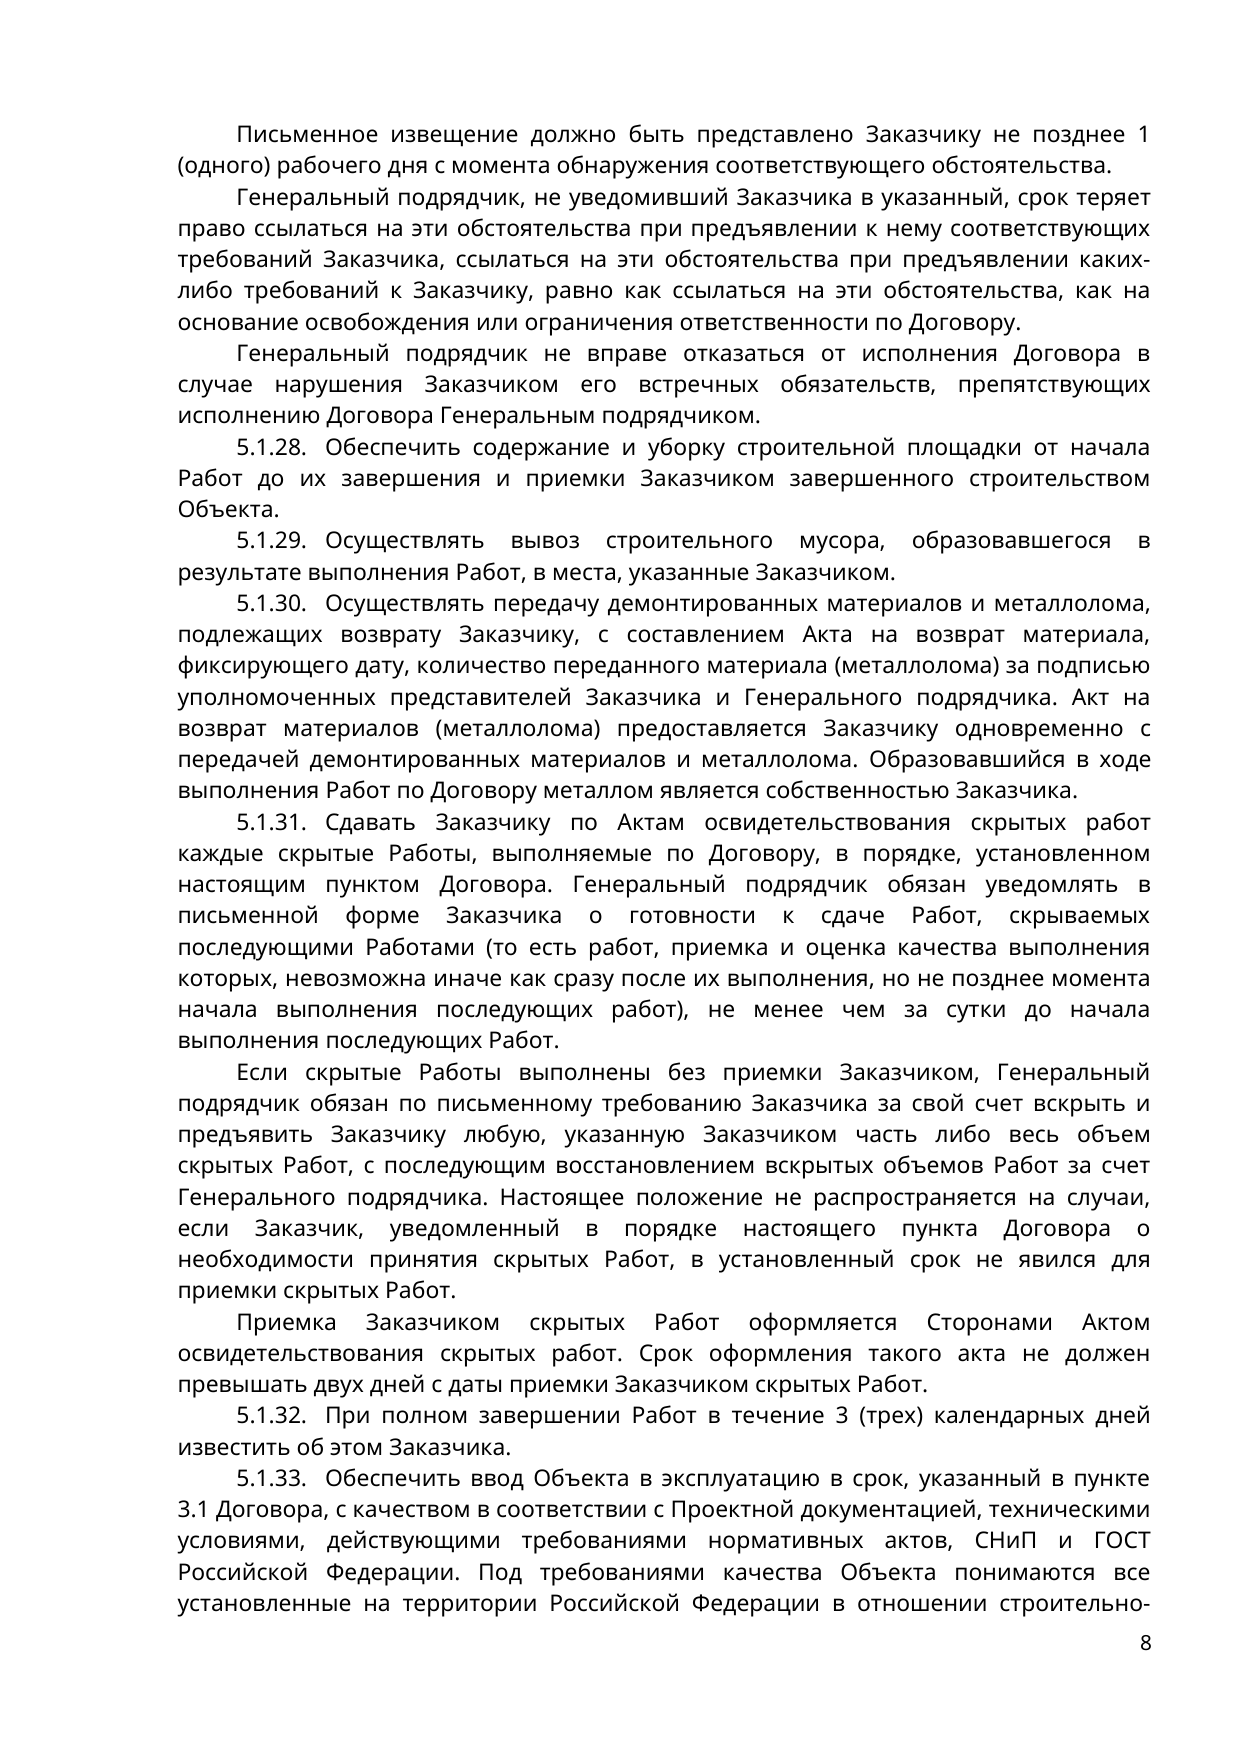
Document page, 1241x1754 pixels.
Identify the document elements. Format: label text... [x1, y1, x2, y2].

text Если скрытые Работы выполнены без приемки Заказчиком, Генеральный подрядчик обязан по письменному требованию Заказчика за свой счет вскрыть и предъявить Заказчику любую, указанную Заказчиком часть либо весь объем скрытых Работ, с последующим восстановлением вскрытых объемов Работ за счет Генерального подрядчика. Настоящее положение не распространяется на случаи, если Заказчик, уведомленный в порядке настоящего пункта Договора о необходимости принятия скрытых Работ, в установленный срок не явился для приемки скрытых Работ. [177, 1056, 1152, 1306]
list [177, 1462, 1152, 1618]
text Приемка Заказчиком скрытых Работ оформляется Сторонами Актом освидетельствования скрытых работ. Срок оформления такого акта не должен превышать двух дней с даты приемки Заказчиком скрытых Работ. [177, 1306, 1152, 1399]
list При полном завершении Работ в течение 3 (трех) календарных дней известить об этом Заказчика. [177, 1399, 1152, 1462]
list Осуществлять передачу демонтированных материалов и металлолома, подлежащих возврату Заказчику, с составлением Акта на возврат материала, фиксирующего дату, количество переданного материала (металлолома) за подписью уполномоченных представителей Заказчика и Генерального подрядчика. Акт на возврат материалов (металлолома) предоставляется Заказчику одновременно с передачей демонтированных материалов и металлолома. Образовавшийся в ходе выполнения Работ по Договору металлом является собственностью Заказчика. [177, 587, 1152, 806]
list Осуществлять вывоз строительного мусора, образовавшегося в результате выполнения Работ, в места, указанные Заказчиком. [177, 524, 1152, 587]
text Письменное извещение должно быть представлено Заказчику не позднее 1 (одного) рабочего дня с момента обнаружения соответствующего обстоятельства. [177, 118, 1152, 181]
list Обеспечить содержание и уборку строительной площадки от начала Работ до их завершения и приемки Заказчиком завершенного строительством Объекта. [177, 431, 1152, 524]
text Генеральный подрядчик не вправе отказаться от исполнения Договора в случае нарушения Заказчиком его встречных обязательств, препятствующих исполнению Договора Генеральным подрядчиком. [177, 337, 1152, 431]
list Сдавать Заказчику по Актам освидетельствования скрытых работ каждые скрытые Работы, выполняемые по Договору, в порядке, установленном настоящим пунктом Договора. Генеральный подрядчик обязан уведомлять в письменной форме Заказчика о готовности к сдаче Работ, скрываемых последующими Работами (то есть работ, приемка и оценка качества выполнения которых, невозможна иначе как сразу после их выполнения, но не позднее момента начала выполнения последующих работ), не менее чем за сутки до начала выполнения последующих Работ. [177, 806, 1152, 1056]
text Генеральный подрядчик, не уведомивший Заказчика в указанный, срок теряет право ссылаться на эти обстоятельства при предъявлении к нему соответствующих требований Заказчика, ссылаться на эти обстоятельства при предъявлении каких-либо требований к Заказчику, равно как ссылаться на эти обстоятельства, как на основание освобождения или ограничения ответственности по Договору. [177, 181, 1152, 337]
